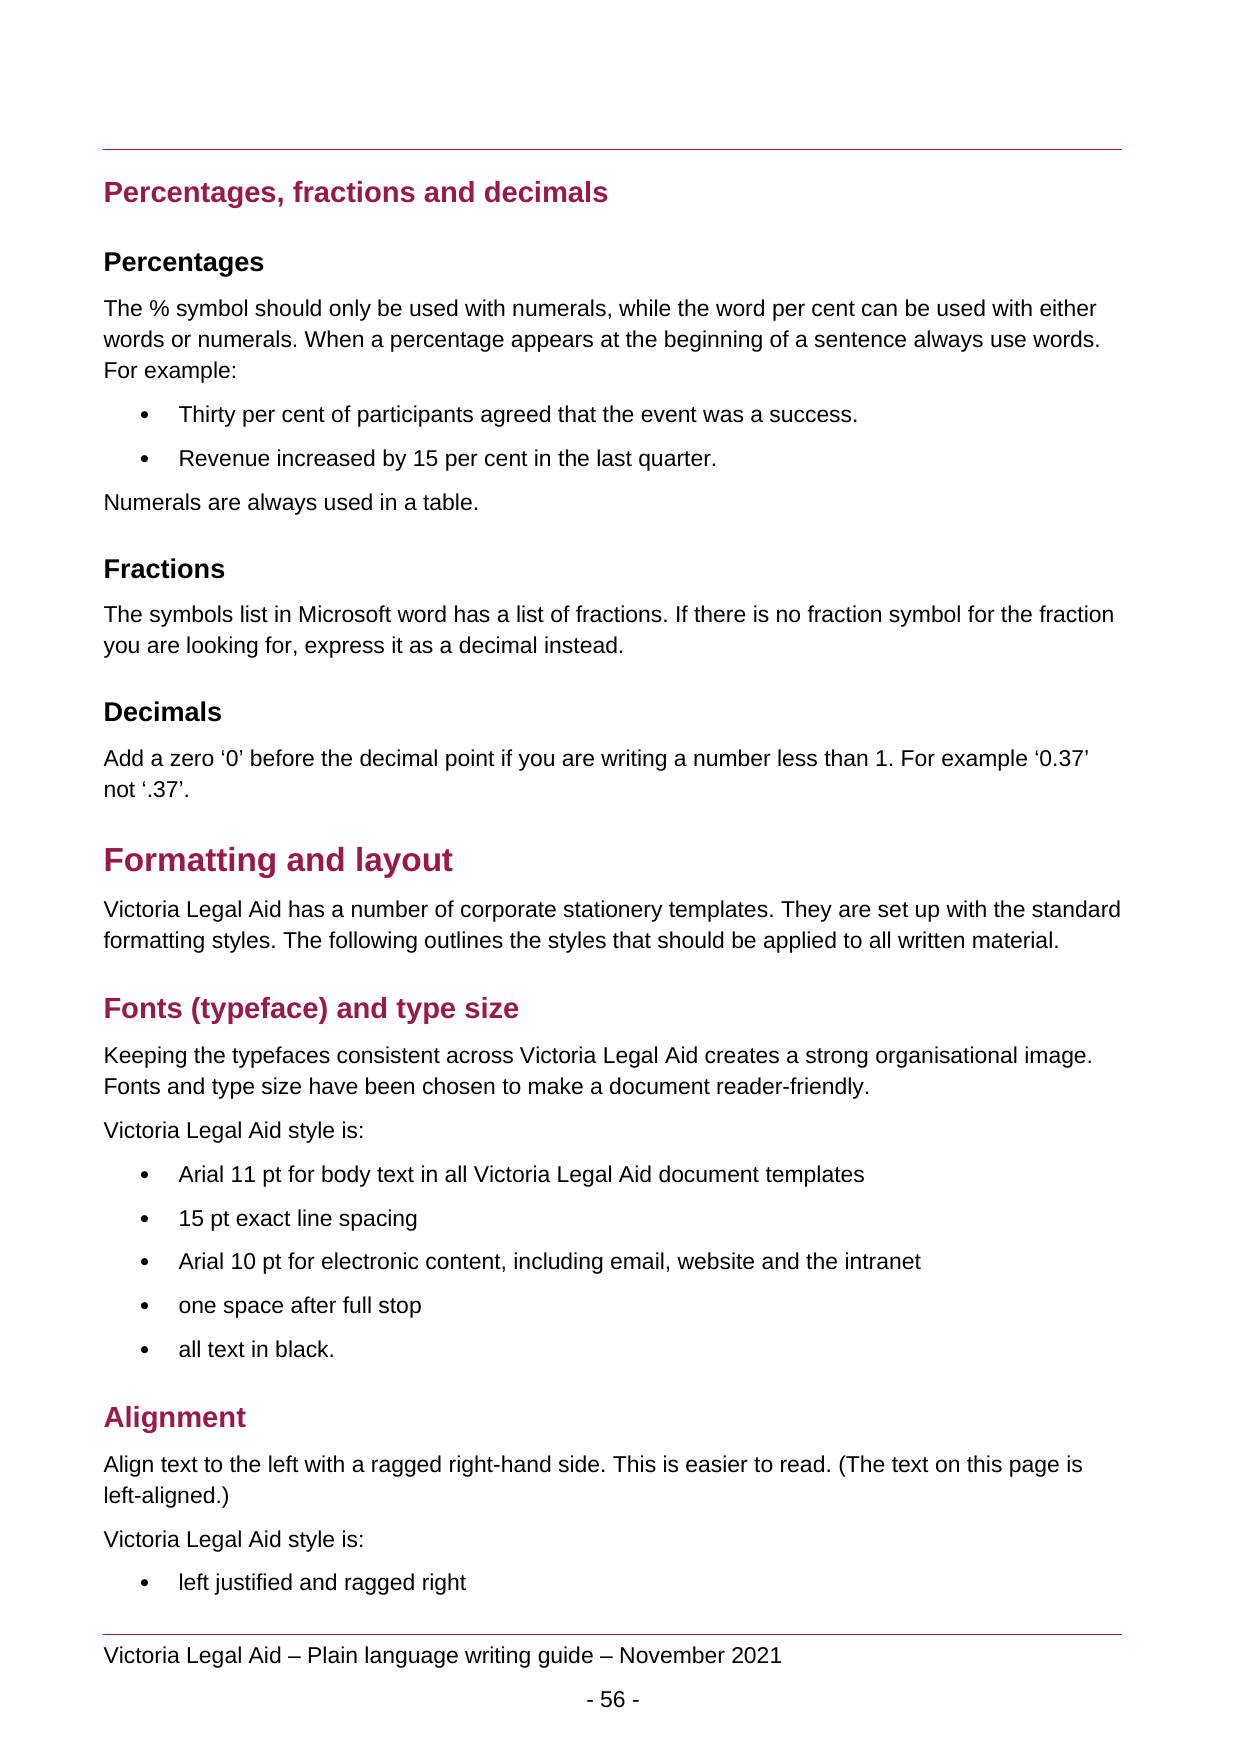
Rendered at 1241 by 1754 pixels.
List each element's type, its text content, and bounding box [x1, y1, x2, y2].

text Add a zero ‘0’ before the decimal point if you are writing a number less than 1. For example ‘0.37’ not ‘.37’. [103, 740, 1122, 803]
list Arial 10 pt for electronic content, including email, website and the intranet [141, 1243, 1122, 1274]
list left justified and ragged right [141, 1564, 1122, 1596]
subtitle Fractions [103, 553, 1122, 584]
list Arial 11 pt for body text in all Victoria Legal Aid document templates [141, 1156, 1122, 1187]
list all text in black. [141, 1331, 1122, 1362]
list one space after full stop [141, 1287, 1122, 1318]
text The symbols list in Microsoft word has a list of fractions. If there is no fraction symbol for the fraction you are looking for, express it as a decimal instead.​ [103, 596, 1122, 659]
text The % symbol should only be used with numerals, while the word per cent can be used with either words or numerals. When a percentage appears at the beginning of a sentence always use words. For example: [103, 290, 1122, 384]
subtitle Decimals [103, 696, 1122, 728]
subtitle Percentages, fractions and decimals [103, 175, 1122, 209]
subtitle Alignment [103, 1399, 1122, 1433]
subtitle Percentages [103, 246, 1122, 278]
text Victoria Legal Aid style is: [103, 1521, 1122, 1552]
list Thirty per cent of participants agreed that the event was a success. [141, 396, 1122, 428]
text ​Victoria Legal Aid has a number of corporate stationery templates. They are set up with the standard formatting styles. The following outlines the styles that should be applied to all written material. [103, 891, 1122, 953]
text Victoria Legal Aid style is: [103, 1112, 1122, 1143]
list 15 pt exact line spacing [141, 1199, 1122, 1231]
text Numerals are always used in a table. [103, 484, 1122, 515]
subtitle Fonts (typeface) and type size [103, 991, 1122, 1024]
subtitle Formatting and layout [103, 840, 1122, 878]
list Revenue increased by 15 per cent in the last quarter. [141, 440, 1122, 471]
text Align text to the left with a ragged right-hand side. This is easier to read. (The text on this page is left-aligned.) [103, 1446, 1122, 1508]
text Keeping the typefaces consistent across Victoria Legal Aid creates a strong organisational image. Fonts and type size have been chosen to make a document reader-friendly. [103, 1037, 1122, 1099]
